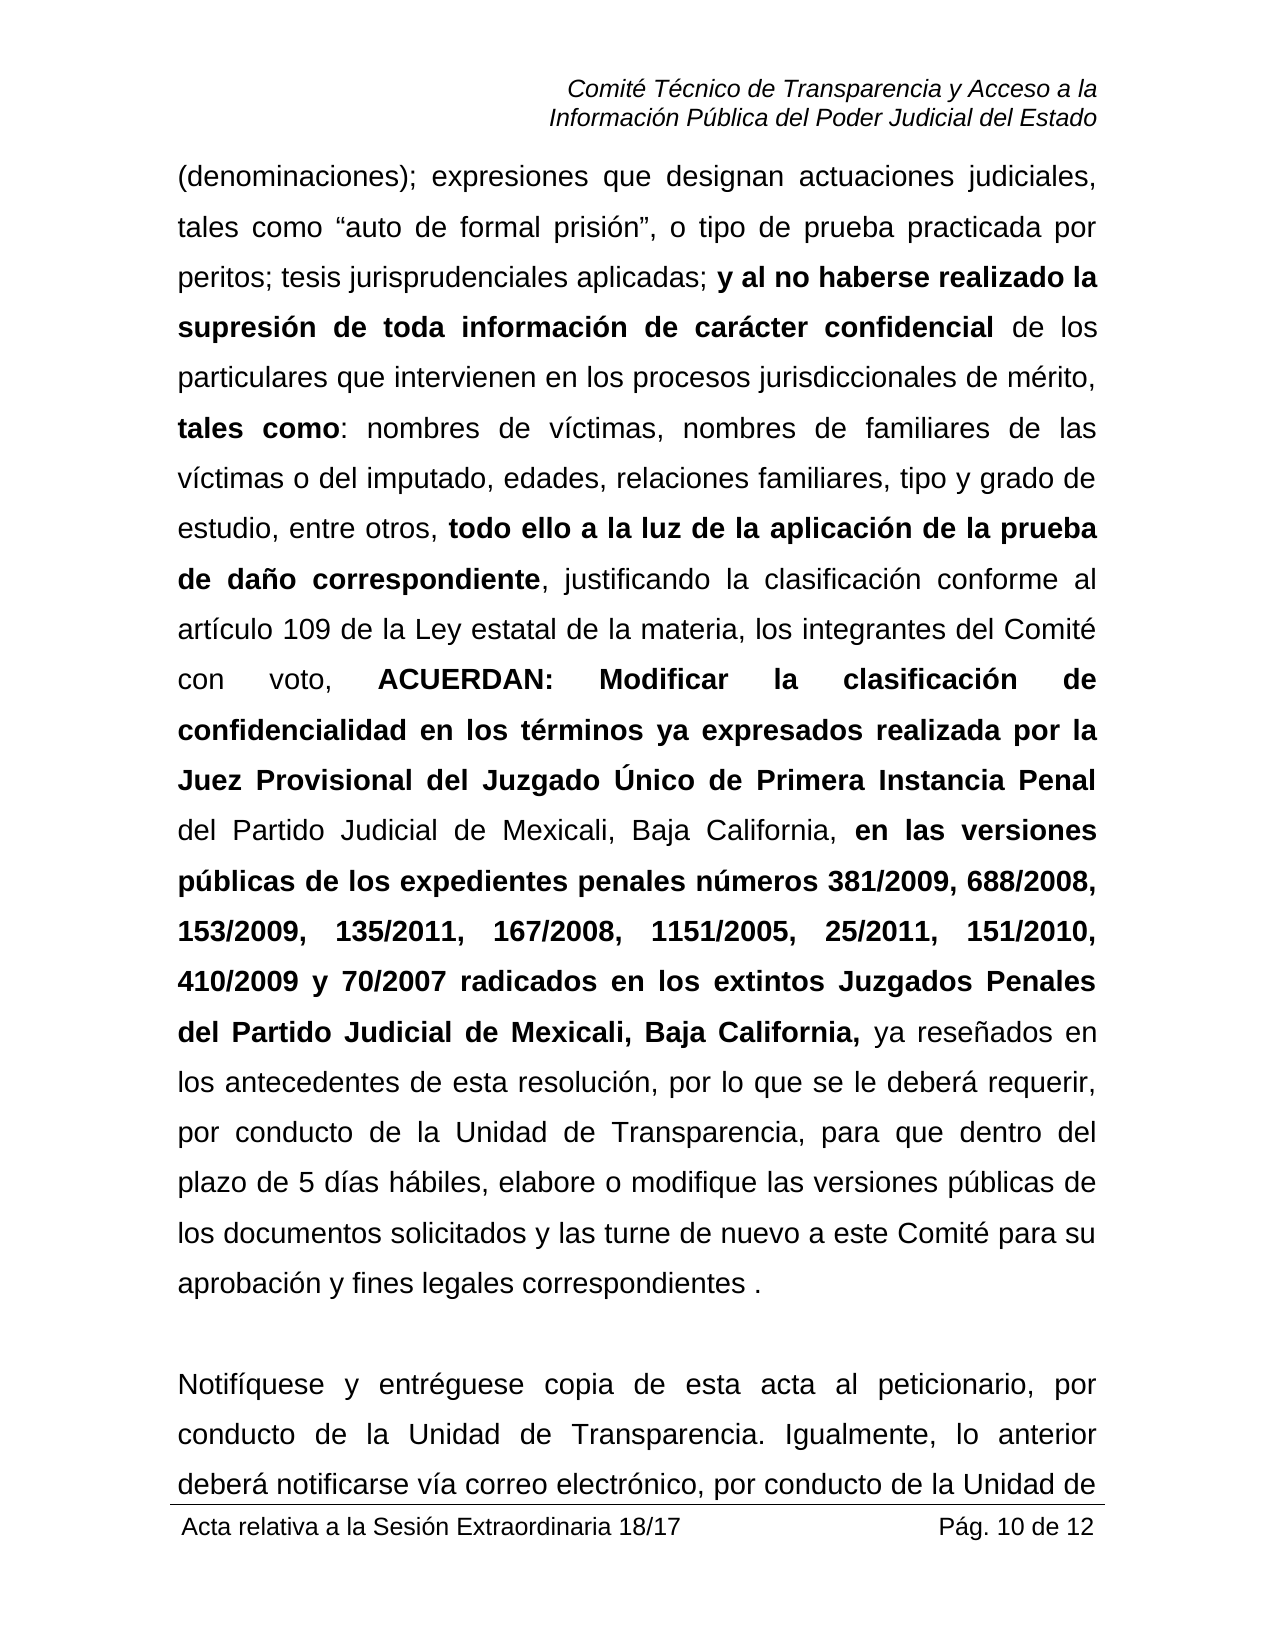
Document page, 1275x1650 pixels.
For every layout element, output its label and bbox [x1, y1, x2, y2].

text [177, 159, 1098, 1300]
text [177, 1367, 1098, 1501]
